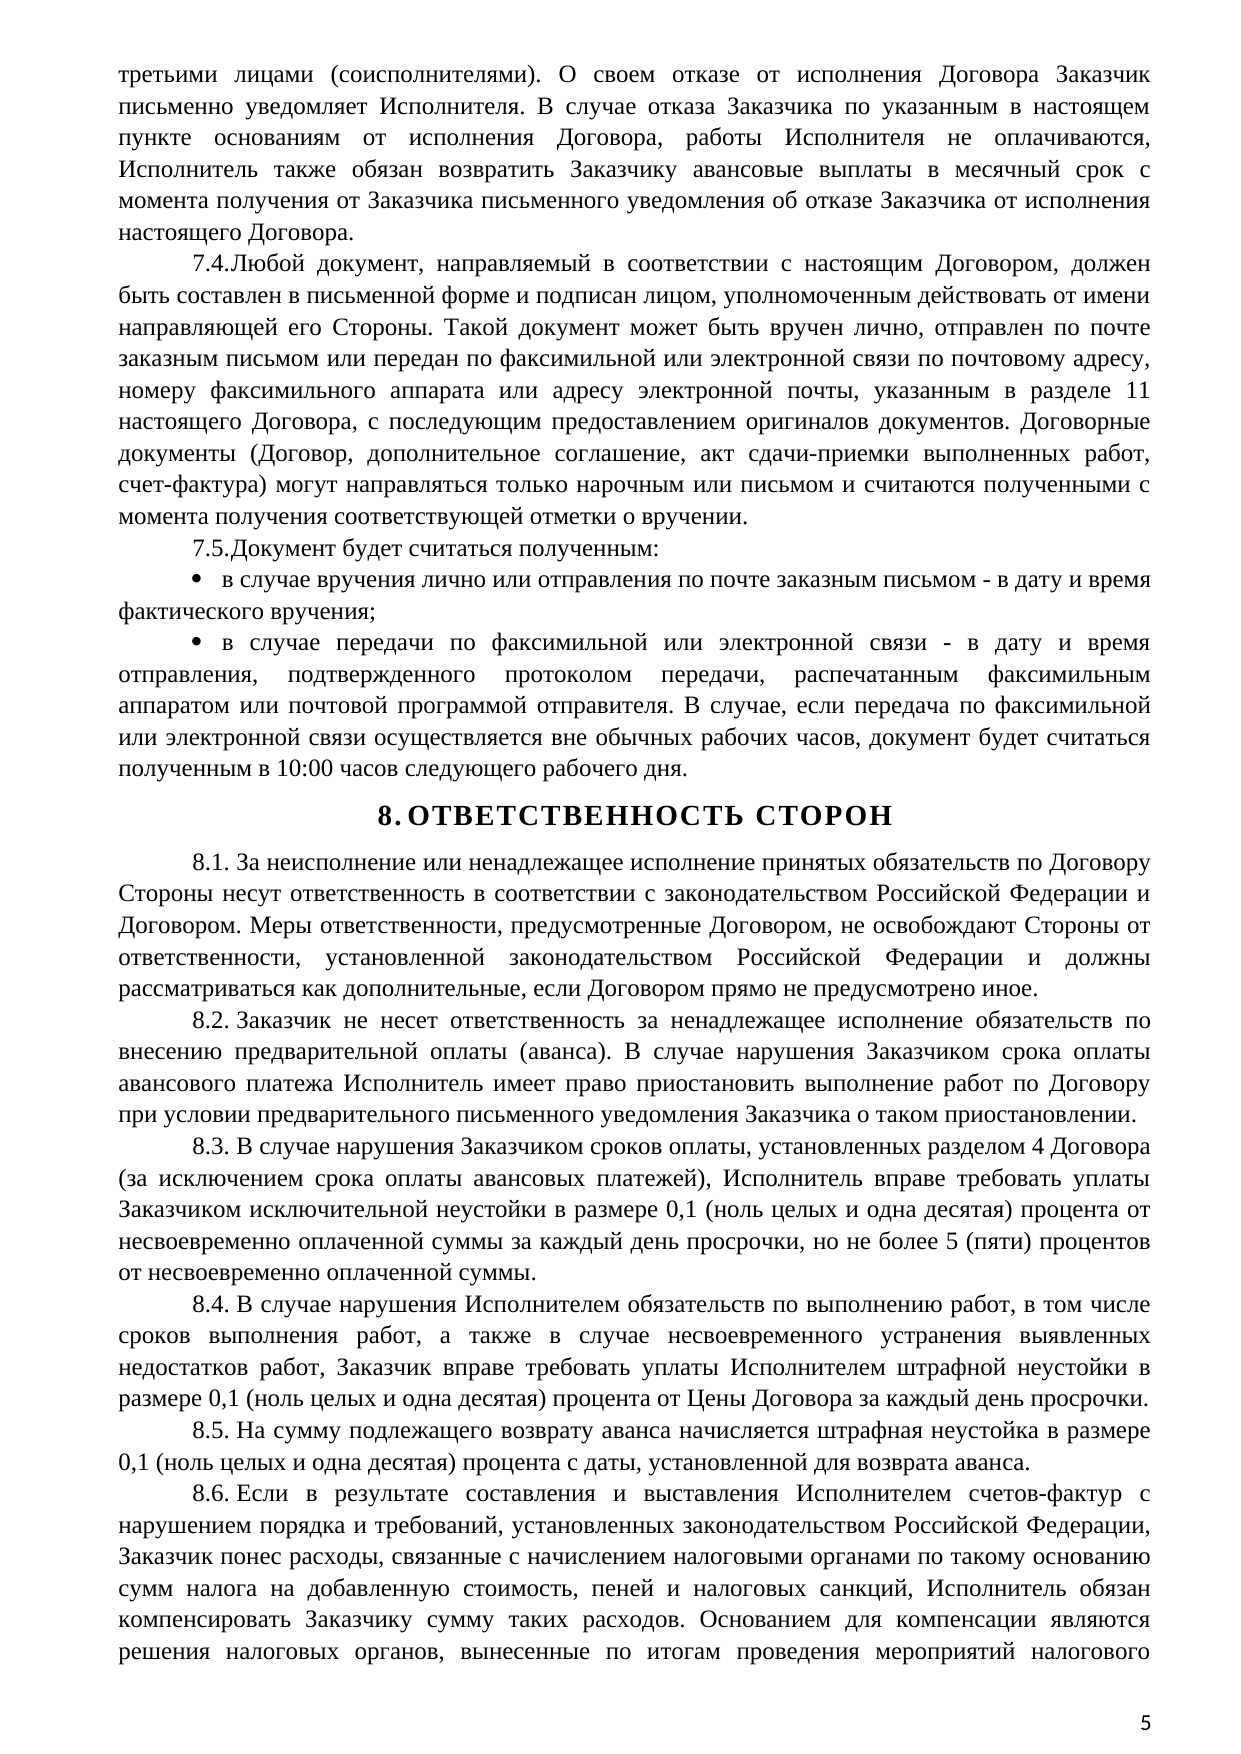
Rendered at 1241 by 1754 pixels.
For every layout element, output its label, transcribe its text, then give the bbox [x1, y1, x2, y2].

list На сумму подлежащего возврату аванса начисляется штрафная неустойка в размере 0,1 (ноль целых и одна десятая) процента с даты, установленной для возврата аванса. [118, 1415, 1152, 1475]
list Документ будет считаться полученным: [118, 533, 1152, 561]
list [118, 59, 1152, 246]
list в случае вручения лично или отправления по почте заказным письмом - в дату и время фактического вручения; [118, 564, 1152, 624]
list В случае нарушения Исполнителем обязательств по выполнению работ, в том числе сроков выполнения работ, а также в случае несвоевременного устранения выявленных недостатков работ, Заказчик вправе требовать уплаты Исполнителем штрафной неустойки в размере 0,1 (ноль целых и одна десятая) процента от Цены Договора за каждый день просрочки. [118, 1289, 1152, 1412]
list Заказчик не несет ответственность за ненадлежащее исполнение обязательств по внесению предварительной оплаты (аванса). В случае нарушения Заказчиком срока оплаты авансового платежа Исполнитель имеет право приостановить выполнение работ по Договору при условии предварительного письменного уведомления Заказчика о таком приостановлении. [118, 1005, 1152, 1128]
list В случае нарушения Заказчиком сроков оплаты, установленных разделом 4 Договора (за исключением срока оплаты авансовых платежей), Исполнитель вправе требовать уплаты Заказчиком исключительной неустойки в размере 0,1 (ноль целых и одна десятая) процента от несвоевременно оплаченной суммы за каждый день просрочки, но не более 5 (пяти) процентов от несвоевременно оплаченной суммы. [118, 1131, 1152, 1286]
list За неисполнение или ненадлежащее исполнение принятых обязательств по Договору Стороны несут ответственность в соответствии с законодательством Российской Федерации и Договором. Меры ответственности, предусмотренные Договором, не освобождают Стороны от ответственности, установленной законодательством Российской Федерации и должны рассматриваться как дополнительные, если Договором прямо не предусмотрено иное. [118, 847, 1152, 1002]
list в случае передачи по факсимильной или электронной связи - в дату и время отправления, подтвержденного протоколом передачи, распечатанным факсимильным аппаратом или почтовой программой отправителя. В случае, если передача по факсимильной или электронной связи осуществляется вне обычных рабочих часов, документ будет считаться полученным в 10:00 часов следующего рабочего дня. [118, 627, 1152, 782]
list Любой документ, направляемый в соответствии с настоящим Договором, должен быть составлен в письменной форме и подписан лицом, уполномоченным действовать от имени направляющей его Стороны. Такой документ может быть вручен лично, отправлен по почте заказным письмом или передан по факсимильной или электронной связи по почтовому адресу, номеру факсимильного аппарата или адресу электронной почты, указанным в разделе 11 настоящего Договора, с последующим предоставлением оригиналов документов. Договорные документы (Договор, дополнительное соглашение, акт сдачи-приемки выполненных работ, счет-фактура) могут направляться только нарочным или письмом и считаются полученными с момента получения соответствующей отметки о вручении. [118, 248, 1152, 530]
list Ответственность Сторон [118, 798, 1152, 831]
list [118, 1478, 1152, 1665]
